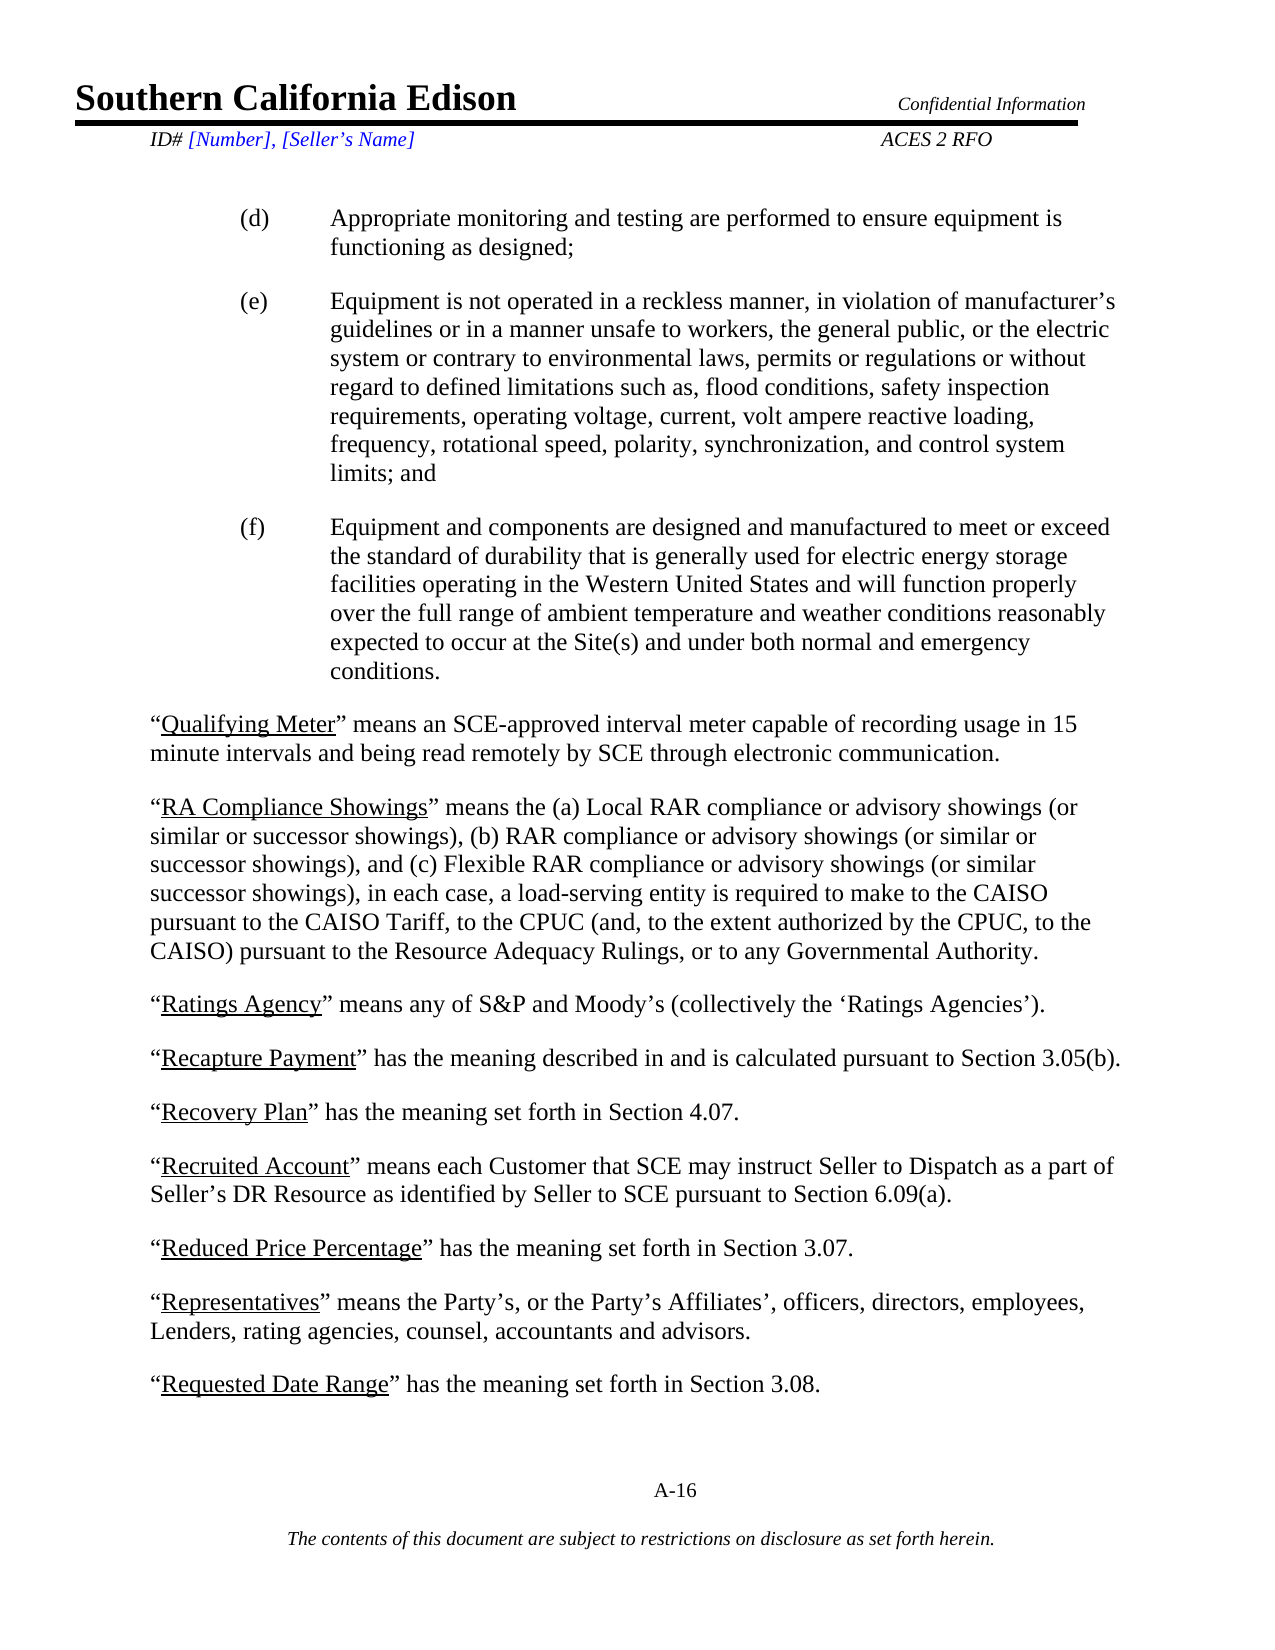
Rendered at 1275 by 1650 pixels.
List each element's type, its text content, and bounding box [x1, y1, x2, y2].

text “Reduced Price Percentage” has the meaning set forth in Section 3.07. [150, 1233, 1125, 1262]
text “Ratings Agency” means any of S&P and Moody’s (collectively the ‘Ratings Agencies’). [150, 989, 1125, 1018]
text “Requested Date Range” has the meaning set forth in Section 3.08. [150, 1369, 1125, 1398]
text “Representatives” means the Party’s, or the Party’s Affiliates’, officers, directors, employees, Lenders, rating agencies, counsel, accountants and advisors. [150, 1287, 1125, 1344]
text “Recovery Plan” has the meaning set forth in Section 4.07. [150, 1097, 1125, 1126]
subtitle Equipment is not operated in a reckless manner, in violation of manufacturer’s guidelines or in a manner unsafe to workers, the general public, or the electric system or contrary to environmental laws, permits or regulations or without regard to defined limitations such as, flood conditions, safety inspection requirements, operating voltage, current, volt ampere reactive loading, frequency, rotational speed, polarity, synchronization, and control system limits; and [240, 286, 1125, 487]
subtitle Equipment and components are designed and manufactured to meet or exceed the standard of durability that is generally used for electric energy storage facilities operating in the Western United States and will function properly over the full range of ambient temperature and weather conditions reasonably expected to occur at the Site(s) and under both normal and emergency conditions. [240, 512, 1125, 684]
text “RA Compliance Showings” means the (a) Local RAR compliance or advisory showings (or similar or successor showings), (b) RAR compliance or advisory showings (or similar or successor showings), and (c) Flexible RAR compliance or advisory showings (or similar successor showings), in each case, a load-serving entity is required to make to the CAISO pursuant to the CAISO Tariff, to the CPUC (and, to the extent authorized by the CPUC, to the CAISO) pursuant to the Resource Adequacy Rulings, or to any Governmental Authority. [150, 792, 1125, 964]
text “Qualifying Meter” means an SCE-approved interval meter capable of recording usage in 15 minute intervals and being read remotely by SCE through electronic communication. [150, 709, 1125, 767]
subtitle Appropriate monitoring and testing are performed to ensure equipment is functioning as designed; [240, 203, 1125, 261]
text “Recapture Payment” has the meaning described in and is calculated pursuant to Section 3.05(b). [150, 1043, 1125, 1072]
text “Recruited Account” means each Customer that SCE may instruct Seller to Dispatch as a part of Seller’s DR Resource as identified by Seller to SCE pursuant to Section 6.09(a). [150, 1151, 1125, 1208]
